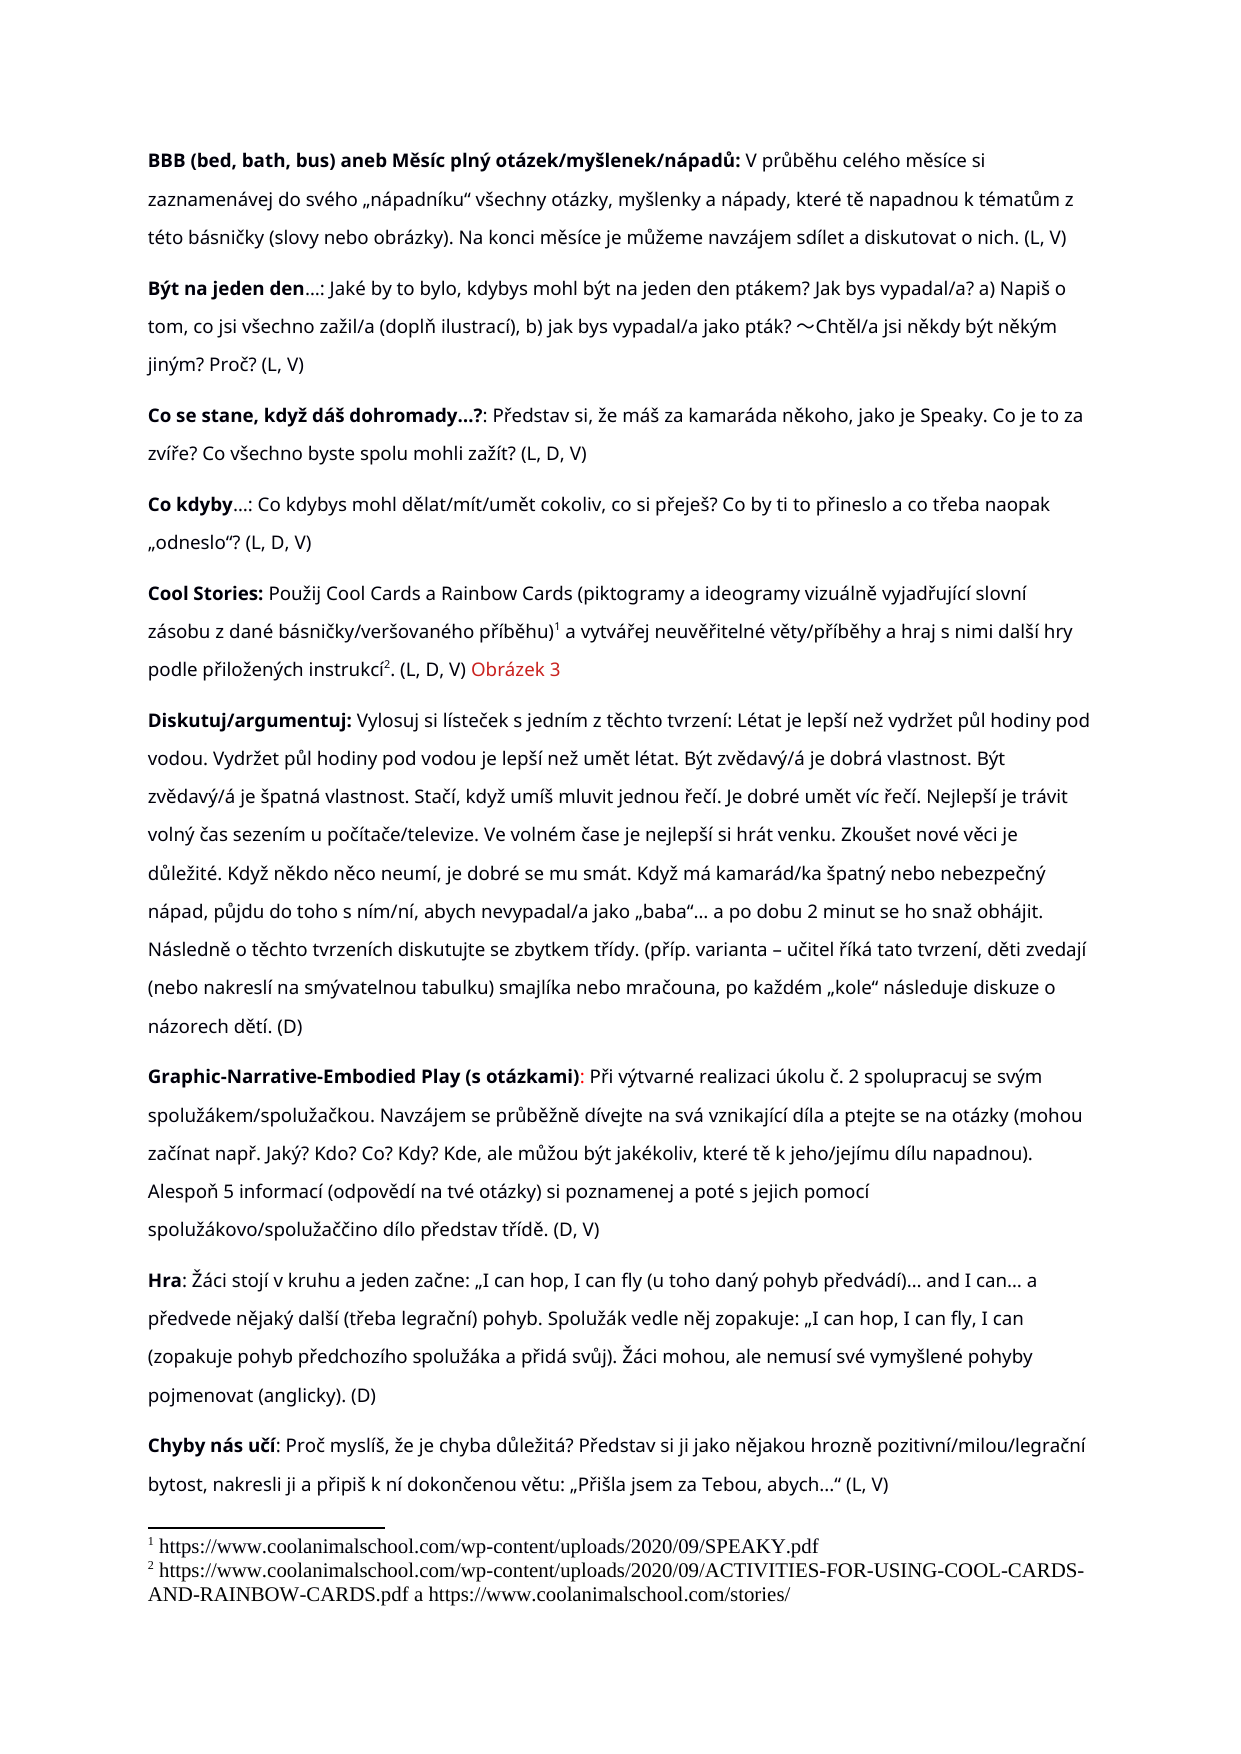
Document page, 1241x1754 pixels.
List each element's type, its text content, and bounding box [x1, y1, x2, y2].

text Hra: Žáci stojí v kruhu a jeden začne: „I can hop, I can fly (u toho daný pohyb předvádí)… and I can… a předvede nějaký další (třeba legrační) pohyb. Spolužák vedle něj zopakuje: „I can hop, I can fly, I can (zopakuje pohyb předchozího spolužáka a přidá svůj). Žáci mohou, ale nemusí své vymyšlené pohyby pojmenovat (anglicky). (D) [148, 1267, 1093, 1407]
text Graphic-Narrative-Embodied Play (s otázkami): Při výtvarné realizaci úkolu č. 2 spolupracuj se svým spolužákem/spolužačkou. Navzájem se průběžně dívejte na svá vznikající díla a ptejte se na otázky (mohou začínat např. Jaký? Kdo? Co? Kdy? Kde, ale můžou být jakékoliv, které tě k jeho/jejímu dílu napadnou). Alespoň 5 informací (odpovědí na tvé otázky) si poznamenej a poté s jejich pomocí spolužákovo/spolužaččino dílo představ třídě. (D, V) [148, 1064, 1093, 1242]
text Chyby nás učí: Proč myslíš, že je chyba důležitá? Představ si ji jako nějakou hrozně pozitivní/milou/legrační bytost, nakresli ji a připiš k ní dokončenou větu: „Přišla jsem za Tebou, abych...“ (L, V) [148, 1433, 1093, 1496]
text Být na jeden den…: Jaké by to bylo, kdybys mohl být na jeden den ptákem? Jak bys vypadal/a? a) Napiš o tom, co jsi všechno zažil/a (doplň ilustrací), b) jak bys vypadal/a jako pták? ～Chtěl/a jsi někdy být někým jiným? Proč? (L, V) [148, 275, 1093, 377]
text Diskutuj/argumentuj: Vylosuj si lísteček s jedním z těchto tvrzení: Létat je lepší než vydržet půl hodiny pod vodou. Vydržet půl hodiny pod vodou je lepší než umět létat. Být zvědavý/á je dobrá vlastnost. Být zvědavý/á je špatná vlastnost. Stačí, když umíš mluvit jednou řečí. Je dobré umět víc řečí. Nejlepší je trávit volný čas sezením u počítače/televize. Ve volném čase je nejlepší si hrát venku. Zkoušet nové věci je důležité. Když někdo něco neumí, je dobré se mu smát. Když má kamarád/ka špatný nebo nebezpečný nápad, půjdu do toho s ním/ní, abych nevypadal/a jako „baba“… a po dobu 2 minut se ho snaž obhájit. Následně o těchto tvrzeních diskutujte se zbytkem třídy. (příp. varianta – učitel říká tato tvrzení, děti zvedají (nebo nakreslí na smývatelnou tabulku) smajlíka nebo mračouna, po každém „kole“ následuje diskuze o názorech dětí. (D) [148, 707, 1093, 1038]
text Co se stane, když dáš dohromady…?: Představ si, že máš za kamaráda někoho, jako je Speaky. Co je to za zvíře? Co všechno byste spolu mohli zažít? (L, D, V) [148, 402, 1093, 466]
text Cool Stories: Použij Cool Cards a Rainbow Cards (piktogramy a ideogramy vizuálně vyjadřující slovní zásobu z dané básničky/veršovaného příběhu) a vytvářej neuvěřitelné věty/příběhy a hraj s nimi další hry podle přiložených instrukcí. (L, D, V) Obrázek 3 [148, 580, 1093, 682]
text Co kdyby…: Co kdybys mohl dělat/mít/umět cokoliv, co si přeješ? Co by ti to přineslo a co třeba naopak „odneslo“? (L, D, V) [148, 491, 1093, 555]
text BBB (bed, bath, bus) aneb Měsíc plný otázek/myšlenek/nápadů: V průběhu celého měsíce si zaznamenávej do svého „nápadníku“ všechny otázky, myšlenky a nápady, které tě napadnou k tématům z této básničky (slovy nebo obrázky). Na konci měsíce je můžeme navzájem sdílet a diskutovat o nich. (L, V) [148, 148, 1093, 249]
